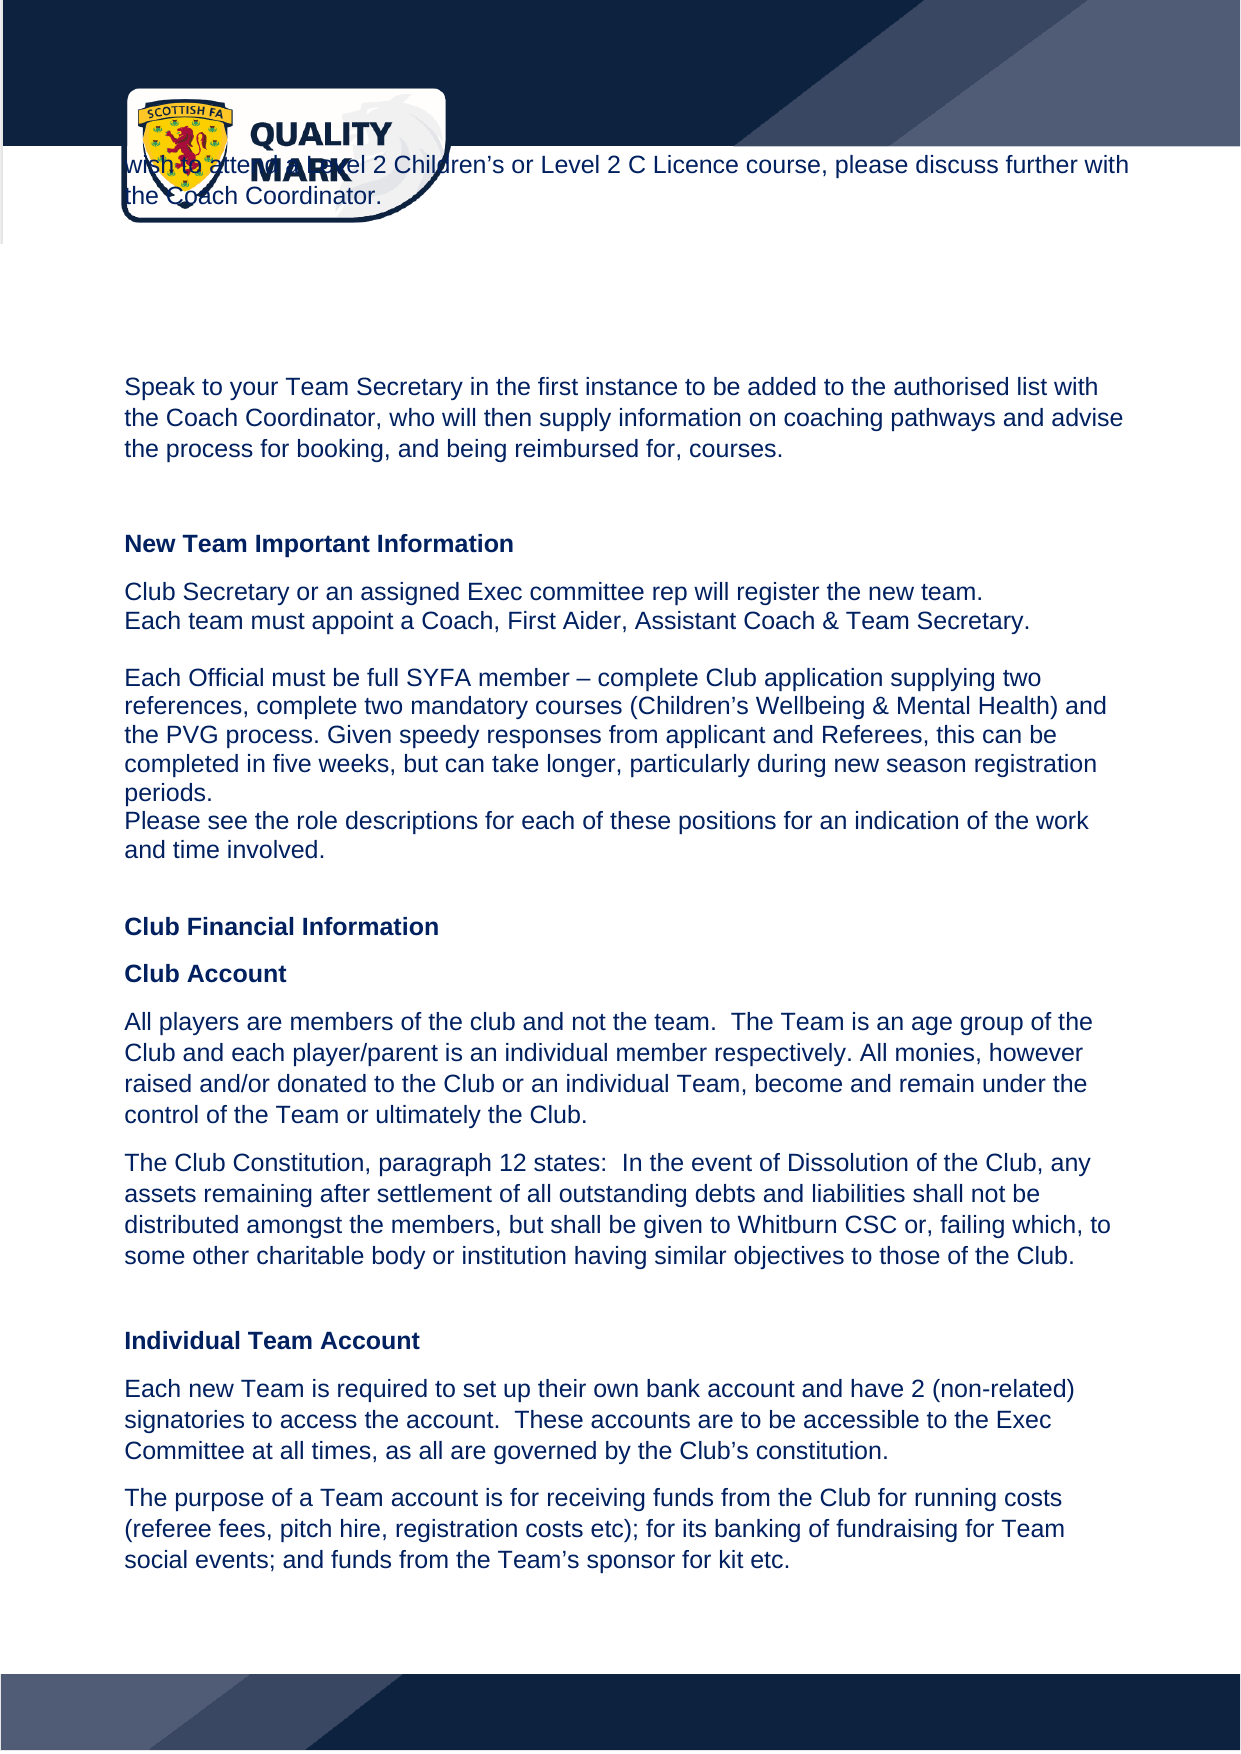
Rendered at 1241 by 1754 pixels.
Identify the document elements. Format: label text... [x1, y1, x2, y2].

text The purpose of a Team account is for receiving funds from the Club for running costs (referee fees, pitch hire, registration costs etc); for its banking of fundraising for Team social events; and funds from the Team’s sponsor for kit etc. [124, 1483, 1134, 1574]
text Please see the role descriptions for each of these positions for an indication of the work and time involved. [124, 806, 1134, 864]
text Each new Team is required to set up their own bank account and have 2 (non-related) signatories to access the account. These accounts are to be accessible to the Exec Committee at all times, as all are governed by the Club’s constitution. [124, 1374, 1134, 1464]
text New Team Important Information [124, 529, 1134, 558]
text Club Secretary or an assigned Exec committee rep will register the new team. [124, 577, 1134, 606]
text Club Account [124, 959, 1134, 988]
text All players are members of the club and not the team. The Team is an age group of the Club and each player/parent is an individual member respectively. All monies, however raised and/or donated to the Club or an individual Team, become and remain under the control of the Team or ultimately the Club. [124, 1007, 1134, 1129]
picture [0, 0, 1241, 244]
text Club Financial Information [124, 912, 1134, 940]
text Speak to your Team Secretary in the first instance to be added to the authorised list with the Coach Coordinator, who will then supply information on coaching pathways and advise the process for booking, and being reimbursed for, courses. [124, 372, 1134, 463]
picture [0, 1674, 1241, 1751]
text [124, 150, 1134, 210]
text Each team must appoint a Coach, First Aider, Assistant Coach & Team Secretary. [124, 606, 1134, 634]
text Individual Team Account [124, 1326, 1134, 1355]
text The Club Constitution, paragraph 12 states: In the event of Dissolution of the Club, any assets remaining after settlement of all outstanding debts and liabilities shall not be distributed amongst the members, but shall be given to Whitburn CSC or, failing which, to some other charitable body or institution having similar objectives to those of the Club. [124, 1148, 1134, 1270]
text Each Official must be full SYFA member – complete Club application supplying two references, complete two mandatory courses (Children’s Wellbeing & Mental Health) and the PVG process. Given speedy responses from applicant and Referees, this can be completed in five weeks, but can take longer, particularly during new season registration periods. [124, 663, 1134, 806]
